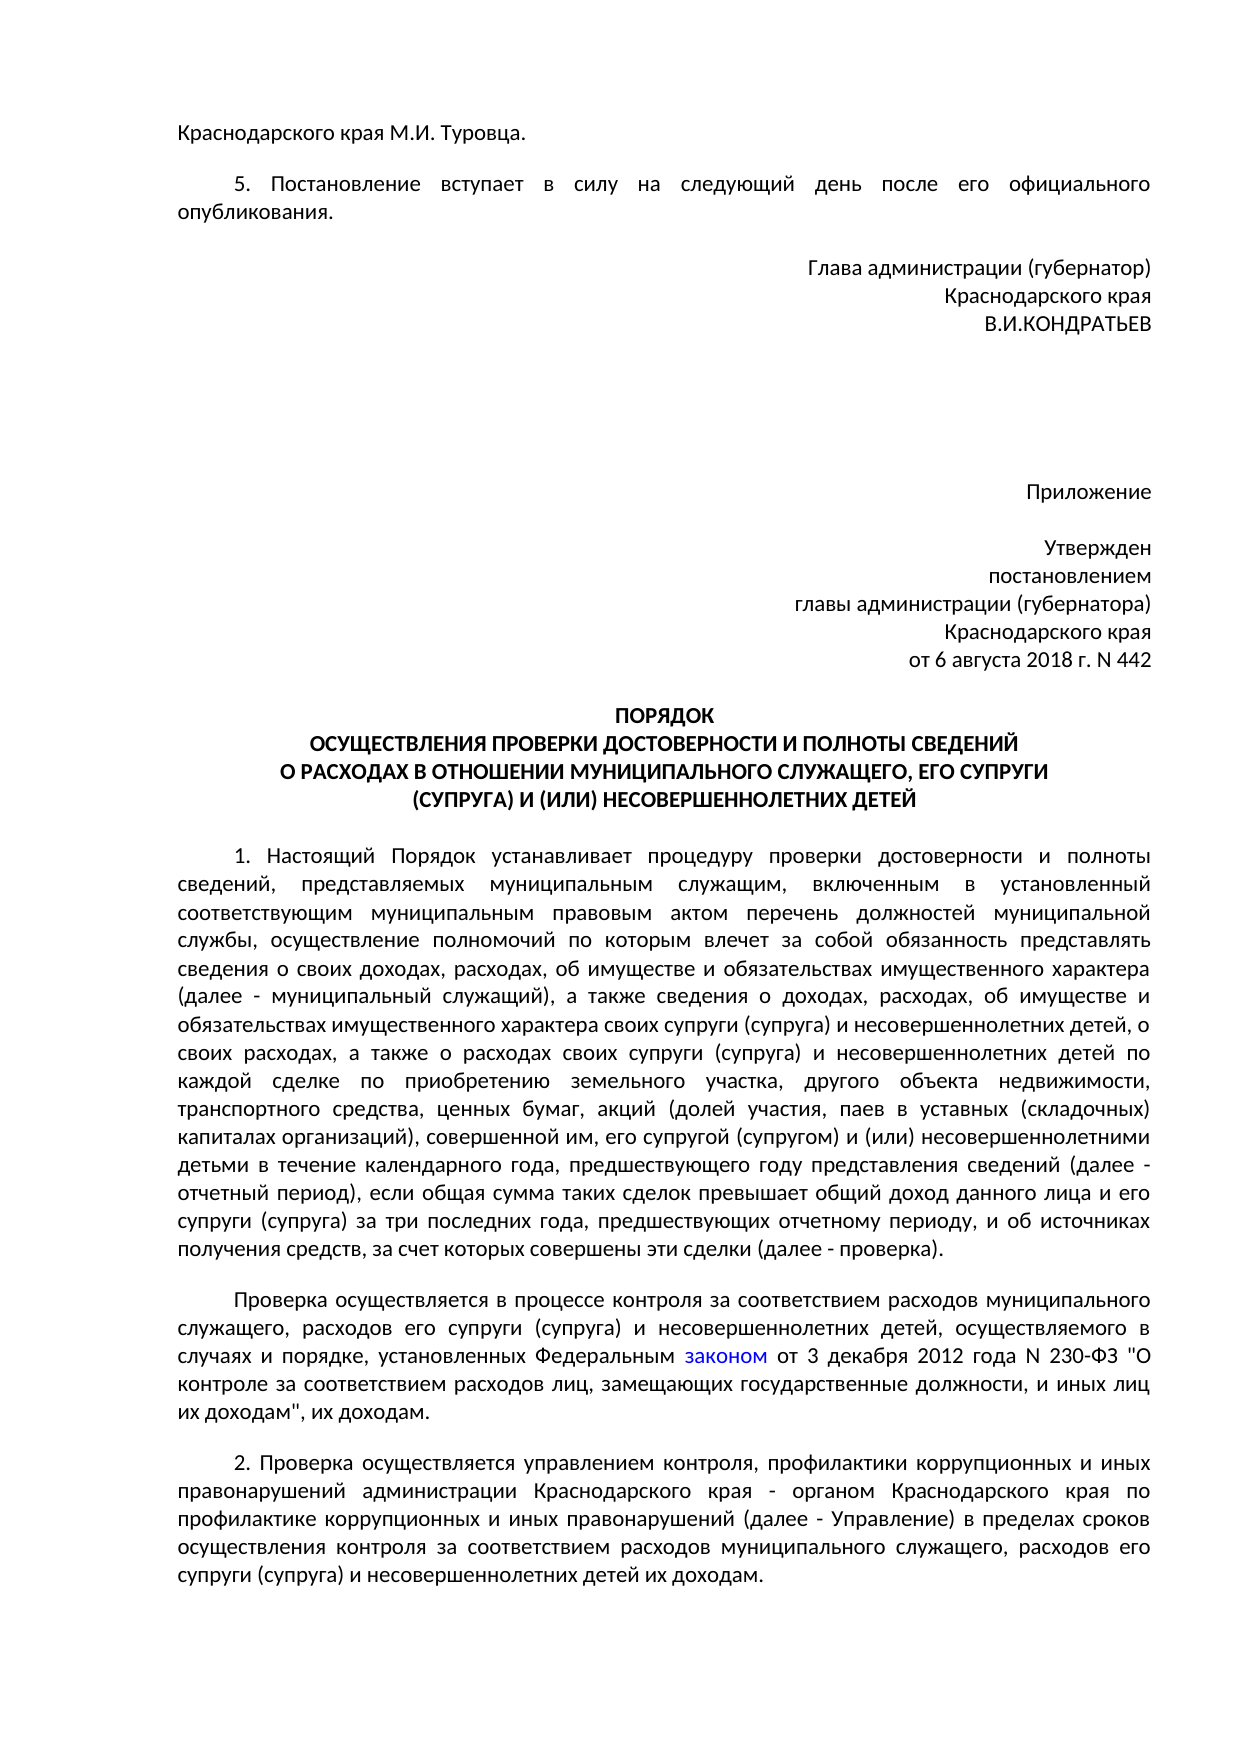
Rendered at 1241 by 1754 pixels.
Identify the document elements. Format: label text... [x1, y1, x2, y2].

text Проверка осуществляется в процессе контроля за соответствием расходов муниципального служащего, расходов его супруги (супруга) и несовершеннолетних детей, осуществляемого в случаях и порядке, установленных Федеральным законом от 3 декабря 2012 года N 230-ФЗ "О контроле за соответствием расходов лиц, замещающих государственные должности, и иных лиц их доходам", их доходам. [177, 1285, 1152, 1425]
title ОСУЩЕСТВЛЕНИЯ ПРОВЕРКИ ДОСТОВЕРНОСТИ И ПОЛНОТЫ СВЕДЕНИЙ [177, 729, 1152, 757]
text постановлением [177, 561, 1152, 589]
text В.И.КОНДРАТЬЕВ [177, 309, 1152, 337]
title (СУПРУГА) И (ИЛИ) НЕСОВЕРШЕННОЛЕТНИХ ДЕТЕЙ [177, 786, 1152, 813]
text Утвержден [177, 533, 1152, 561]
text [177, 118, 1152, 146]
text 1. Настоящий Порядок устанавливает процедуру проверки достоверности и полноты сведений, представляемых муниципальным служащим, включенным в установленный соответствующим муниципальным правовым актом перечень должностей муниципальной службы, осуществление полномочий по которым влечет за собой обязанность представлять сведения о своих доходах, расходах, об имуществе и обязательствах имущественного характера (далее - муниципальный служащий), а также сведения о доходах, расходах, об имуществе и обязательствах имущественного характера своих супруги (супруга) и несовершеннолетних детей, о своих расходах, а также о расходах своих супруги (супруга) и несовершеннолетних детей по каждой сделке по приобретению земельного участка, другого объекта недвижимости, транспортного средства, ценных бумаг, акций (долей участия, паев в уставных (складочных) капиталах организаций), совершенной им, его супругой (супругом) и (или) несовершеннолетними детьми в течение календарного года, предшествующего году представления сведений (далее - отчетный период), если общая сумма таких сделок превышает общий доход данного лица и его супруги (супруга) за три последних года, предшествующих отчетному периоду, и об источниках получения средств, за счет которых совершены эти сделки (далее - проверка). [177, 842, 1152, 1262]
title О РАСХОДАХ В ОТНОШЕНИИ МУНИЦИПАЛЬНОГО СЛУЖАЩЕГО, ЕГО СУПРУГИ [177, 757, 1152, 786]
text Приложение [177, 477, 1152, 505]
text Краснодарского края [177, 617, 1152, 645]
text 2. Проверка осуществляется управлением контроля, профилактики коррупционных и иных правонарушений администрации Краснодарского края - органом Краснодарского края по профилактике коррупционных и иных правонарушений (далее - Управление) в пределах сроков осуществления контроля за соответствием расходов муниципального служащего, расходов его супруги (супруга) и несовершеннолетних детей их доходам. [177, 1448, 1152, 1588]
text от 6 августа 2018 г. N 442 [177, 645, 1152, 673]
text 5. Постановление вступает в силу на следующий день после его официального опубликования. [177, 169, 1152, 225]
text Краснодарского края [177, 281, 1152, 309]
text Глава администрации (губернатор) [177, 253, 1152, 281]
text главы администрации (губернатора) [177, 589, 1152, 617]
title ПОРЯДОК [177, 701, 1152, 729]
